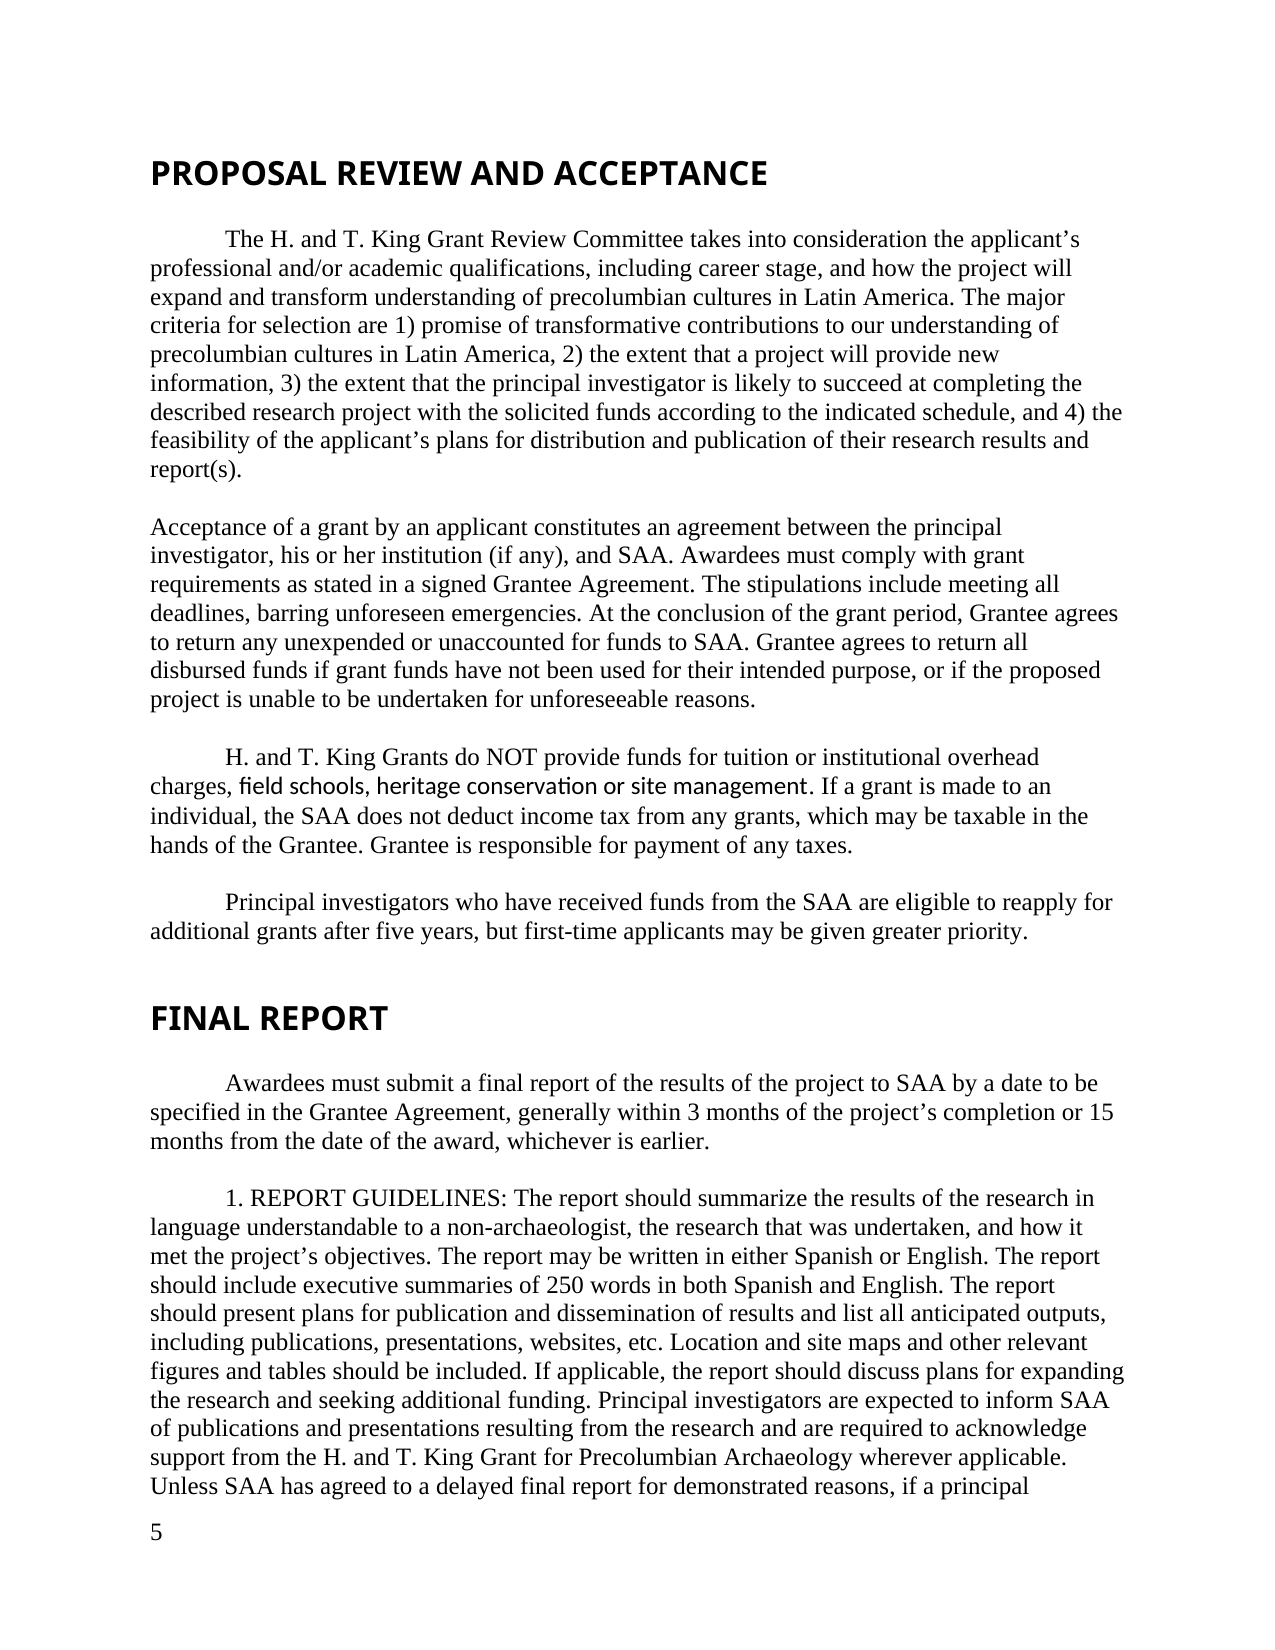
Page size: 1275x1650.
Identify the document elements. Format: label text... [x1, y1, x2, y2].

text Principal investigators who have received funds from the SAA are eligible to reapply for additional grants after five years, but first-time applicants may be given greater priority. [150, 887, 1125, 945]
text The H. and T. King Grant Review Committee takes into consideration the applicant’s professional and/or academic qualifications, including career stage, and how the project will expand and transform understanding of precolumbian cultures in Latin America. The major criteria for selection are 1) promise of transformative contributions to our understanding of precolumbian cultures in Latin America, 2) the extent that a project will provide new information, 3) the extent that the principal investigator is likely to succeed at completing the described research project with the solicited funds according to the indicated schedule, and 4) the feasibility of the applicant’s plans for distribution and publication of their research results and report(s). [150, 224, 1125, 483]
subtitle FINAL REPORT [150, 994, 1125, 1040]
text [150, 1183, 1125, 1500]
text Acceptance of a grant by an applicant constitutes an agreement between the principal investigator, his or her institution (if any), and SAA. Awardees must comply with grant requirements as stated in a signed Grantee Agreement. The stipulations include meeting all deadlines, barring unforeseen emergencies. At the conclusion of the grant period, Grantee agrees to return any unexpended or unaccounted for funds to SAA. Grantee agrees to return all disbursed funds if grant funds have not been used for their intended purpose, or if the proposed project is unable to be undertaken for unforeseeable reasons. [150, 512, 1125, 713]
text H. and T. King Grants do NOT provide funds for tuition or institutional overhead charges, field schools, heritage conservation or site management. If a grant is made to an individual, the SAA does not deduct income tax from any grants, which may be taxable in the hands of the Grantee. Grantee is responsible for payment of any taxes. [150, 742, 1125, 858]
subtitle PROPOSAL REVIEW AND ACCEPTANCE [150, 150, 1125, 195]
text Awardees must submit a final report of the results of the project to SAA by a date to be specified in the Grantee Agreement, generally within 3 months of the project’s completion or 15 months from the date of the award, whichever is earlier. [150, 1068, 1125, 1155]
